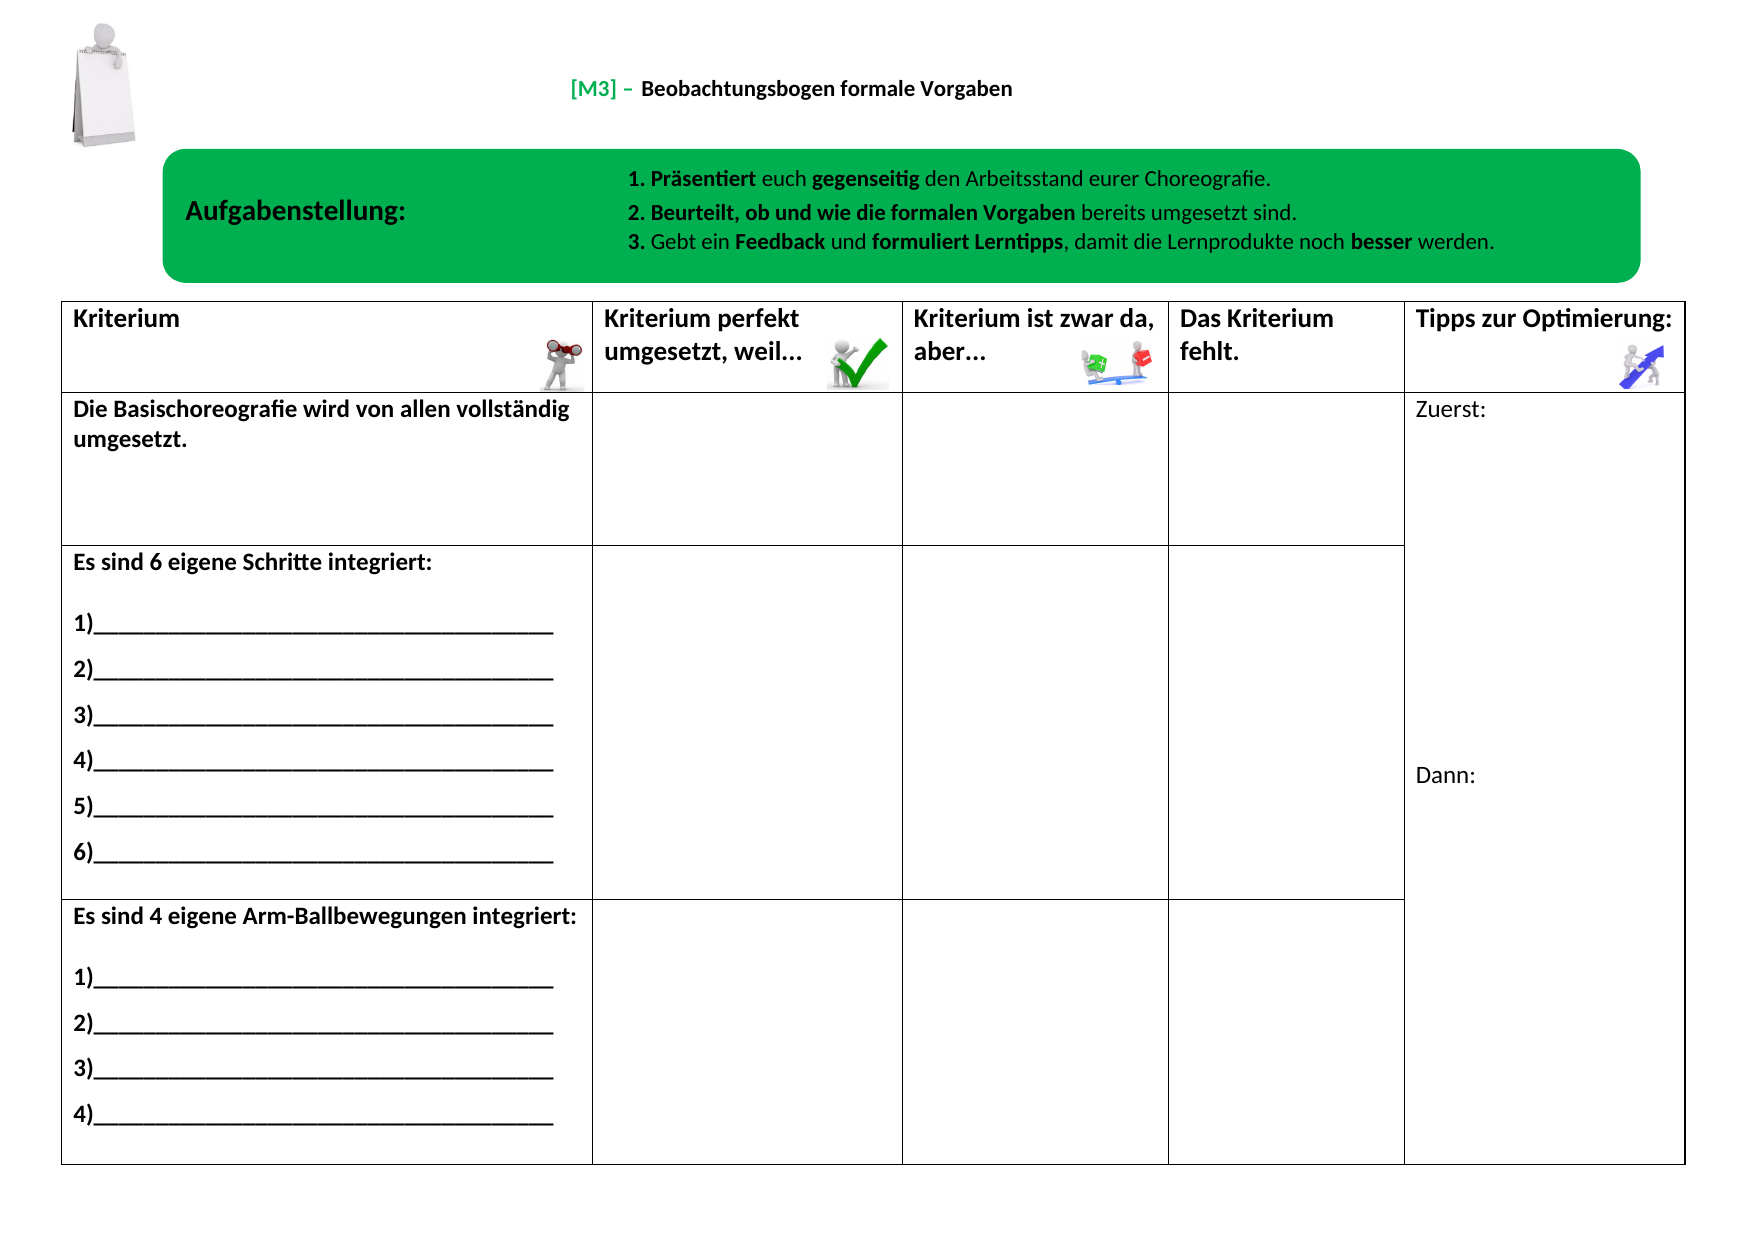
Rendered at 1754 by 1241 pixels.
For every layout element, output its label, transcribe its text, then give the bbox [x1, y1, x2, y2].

table_cell Es sind 6 eigene Schritte integriert: 1)_____________________________________ 2)_____________________________________ 3)_____________________________________ 4)_____________________________________ 5)_____________________________________ 6)_____________________________________ [62, 546, 592, 899]
picture [1615, 338, 1666, 388]
picture [40, 19, 169, 149]
table_cell [1169, 900, 1404, 1164]
table_cell [593, 393, 902, 545]
table_cell [903, 546, 1168, 899]
table_header Kriterium [62, 302, 592, 392]
picture [1114, 338, 1122, 389]
table_cell Die Basischoreografie wird von allen vollständig umgesetzt. [62, 393, 592, 545]
table_cell [903, 900, 1168, 1164]
table_cell Zuerst: Dann: [1405, 393, 1684, 1164]
table_cell [593, 546, 902, 899]
table_cell [593, 900, 902, 1164]
picture [826, 337, 890, 390]
table_cell [1169, 393, 1404, 545]
table_cell Es sind 4 eigene Arm-Ballbewegungen integriert: 1)_____________________________________ 2)_____________________________________ 3)_____________________________________ 4)_____________________________________ [62, 900, 592, 1164]
table_cell [903, 393, 1168, 545]
picture [539, 337, 585, 392]
table_cell [1169, 546, 1404, 899]
table_header Kriterium ist zwar da, aber... [903, 302, 1168, 392]
table_header Kriterium perfekt umgesetzt, weil... [593, 302, 902, 392]
table_header Tipps zur Optimierung: [1405, 302, 1684, 392]
table_header Das Kriterium fehlt. [1169, 302, 1404, 392]
